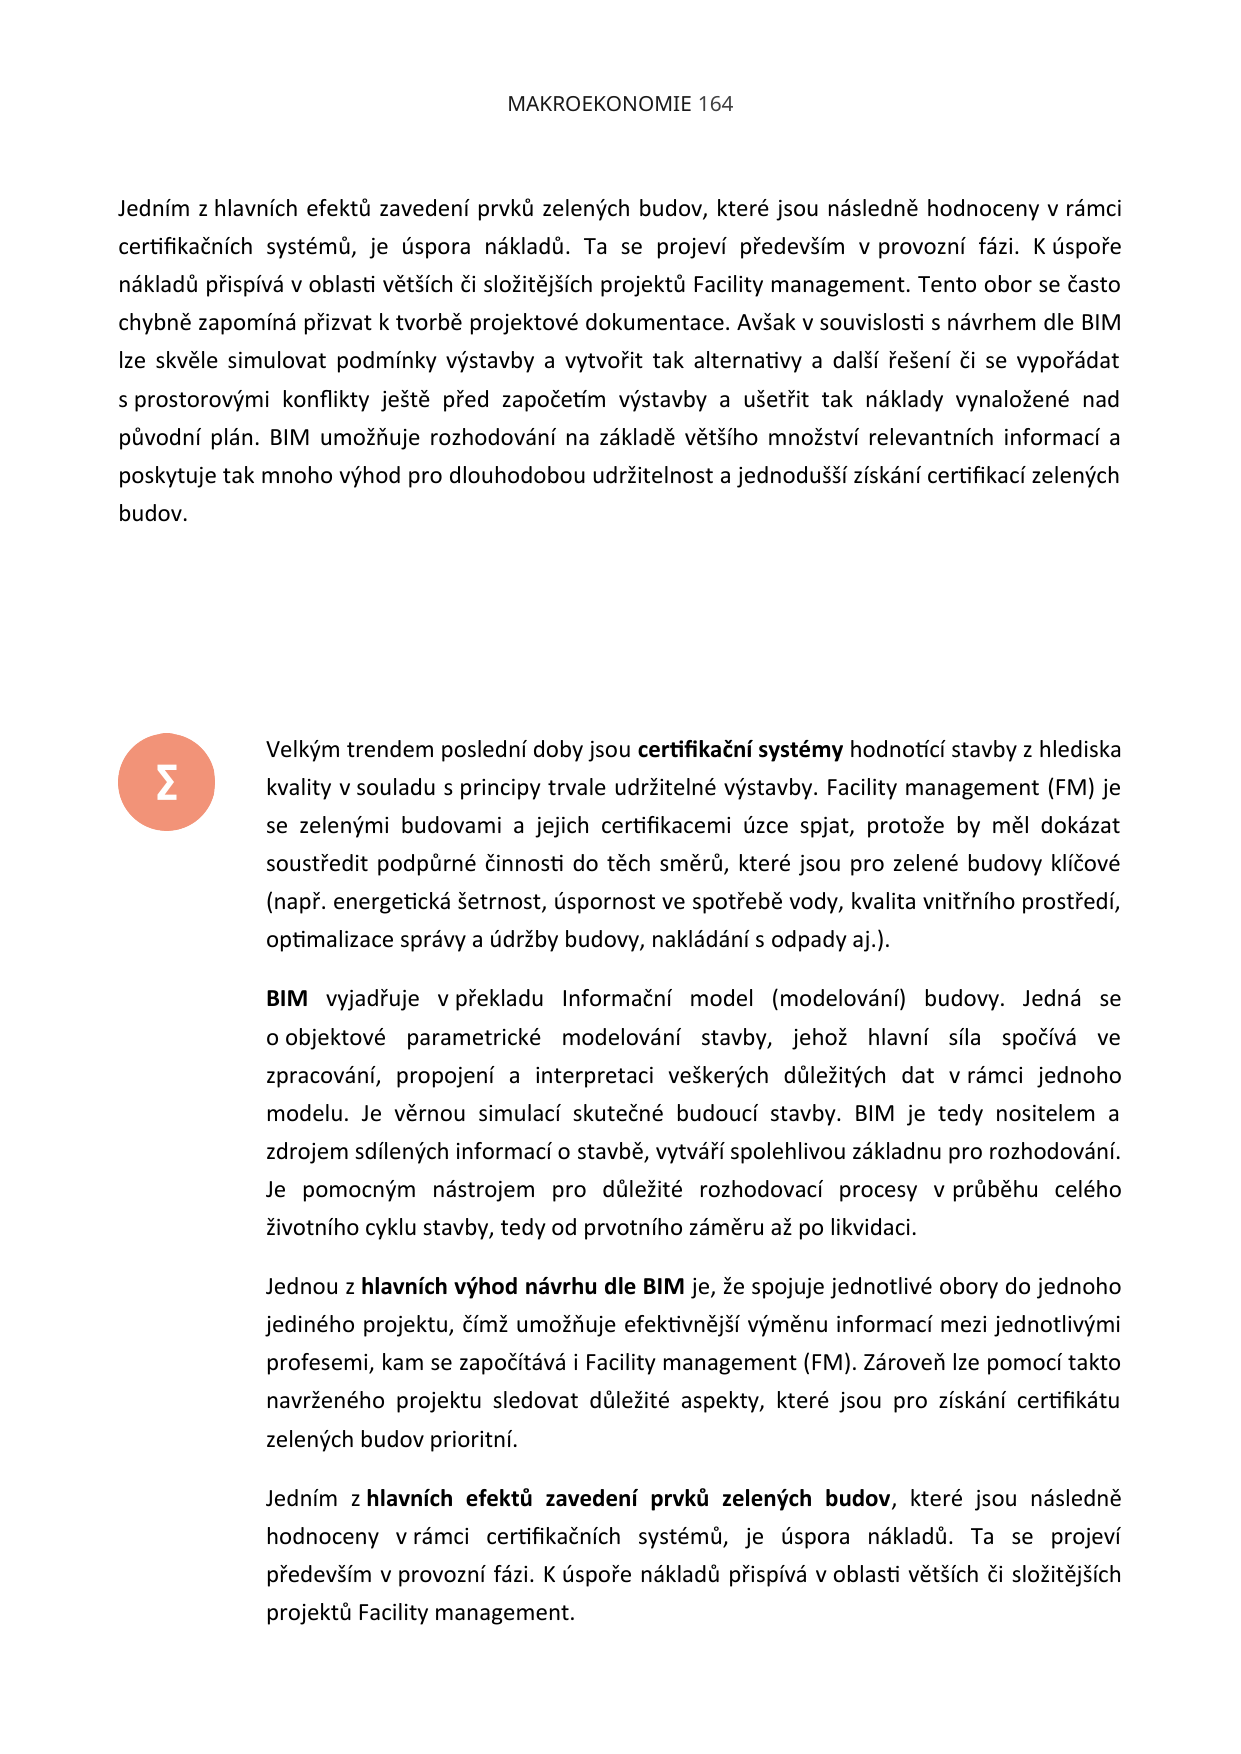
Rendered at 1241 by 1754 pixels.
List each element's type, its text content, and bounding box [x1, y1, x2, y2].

text Jedním z hlavních efektů zavedení prvků zelených budov, které jsou následně hodnoceny v rámci certifikačních systémů, je úspora nákladů. Ta se projeví především v provozní fázi. K úspoře nákladů přispívá v oblasti větších či složitějších projektů Facility management. [266, 1482, 1122, 1627]
text BIM vyjadřuje v překladu Informační model (modelování) budovy. Jedná se o objektové parametrické modelování stavby, jehož hlavní síla spočívá ve zpracování, propojení a interpretaci veškerých důležitých dat v rámci jednoho modelu. Je věrnou simulací skutečné budoucí stavby. BIM je tedy nositelem a zdrojem sdílených informací o stavbě, vytváří spolehlivou základnu pro rozhodování. Je pomocným nástrojem pro důležité rozhodovací procesy v průběhu celého životního cyklu stavby, tedy od prvotního záměru až po likvidaci. [266, 982, 1122, 1242]
text Jednou z hlavních výhod návrhu dle BIM je, že spojuje jednotlivé obory do jednoho jediného projektu, čímž umožňuje efektivnější výměnu informací mezi jednotlivými profesemi, kam se započítává i Facility management (FM). Zároveň lze pomocí takto navrženého projektu sledovat důležité aspekty, které jsou pro získání certifikátu zelených budov prioritní. [266, 1270, 1122, 1453]
text Velkým trendem poslední doby jsou certifikační systémy hodnotící stavby z hlediska kvality v souladu s principy trvale udržitelné výstavby. Facility management (FM) je se zelenými budovami a jejich certifikacemi úzce spjat, protože by měl dokázat soustředit podpůrné činnosti do těch směrů, které jsou pro zelené budovy klíčové (např. energetická šetrnost, úspornost ve spotřebě vody, kvalita vnitřního prostředí, optimalizace správy a údržby budovy, nakládání s odpady aj.). [266, 733, 1122, 954]
picture [118, 733, 215, 831]
text Jedním z hlavních efektů zavedení prvků zelených budov, které jsou následně hodnoceny v rámci certifikačních systémů, je úspora nákladů. Ta se projeví především v provozní fázi. K úspoře nákladů přispívá v oblasti větších či složitějších projektů Facility management. Tento obor se často chybně zapomíná přizvat k tvorbě projektové dokumentace. Avšak v souvislosti s návrhem dle BIM lze skvěle simulovat podmínky výstavby a vytvořit tak alternativy a další řešení či se vypořádat s prostorovými konflikty ještě před započetím výstavby a ušetřit tak náklady vynaložené nad původní plán. BIM umožňuje rozhodování na základě většího množství relevantních informací a poskytuje tak mnoho výhod pro dlouhodobou udržitelnost a jednodušší získání certifikací zelených budov. [118, 192, 1122, 528]
